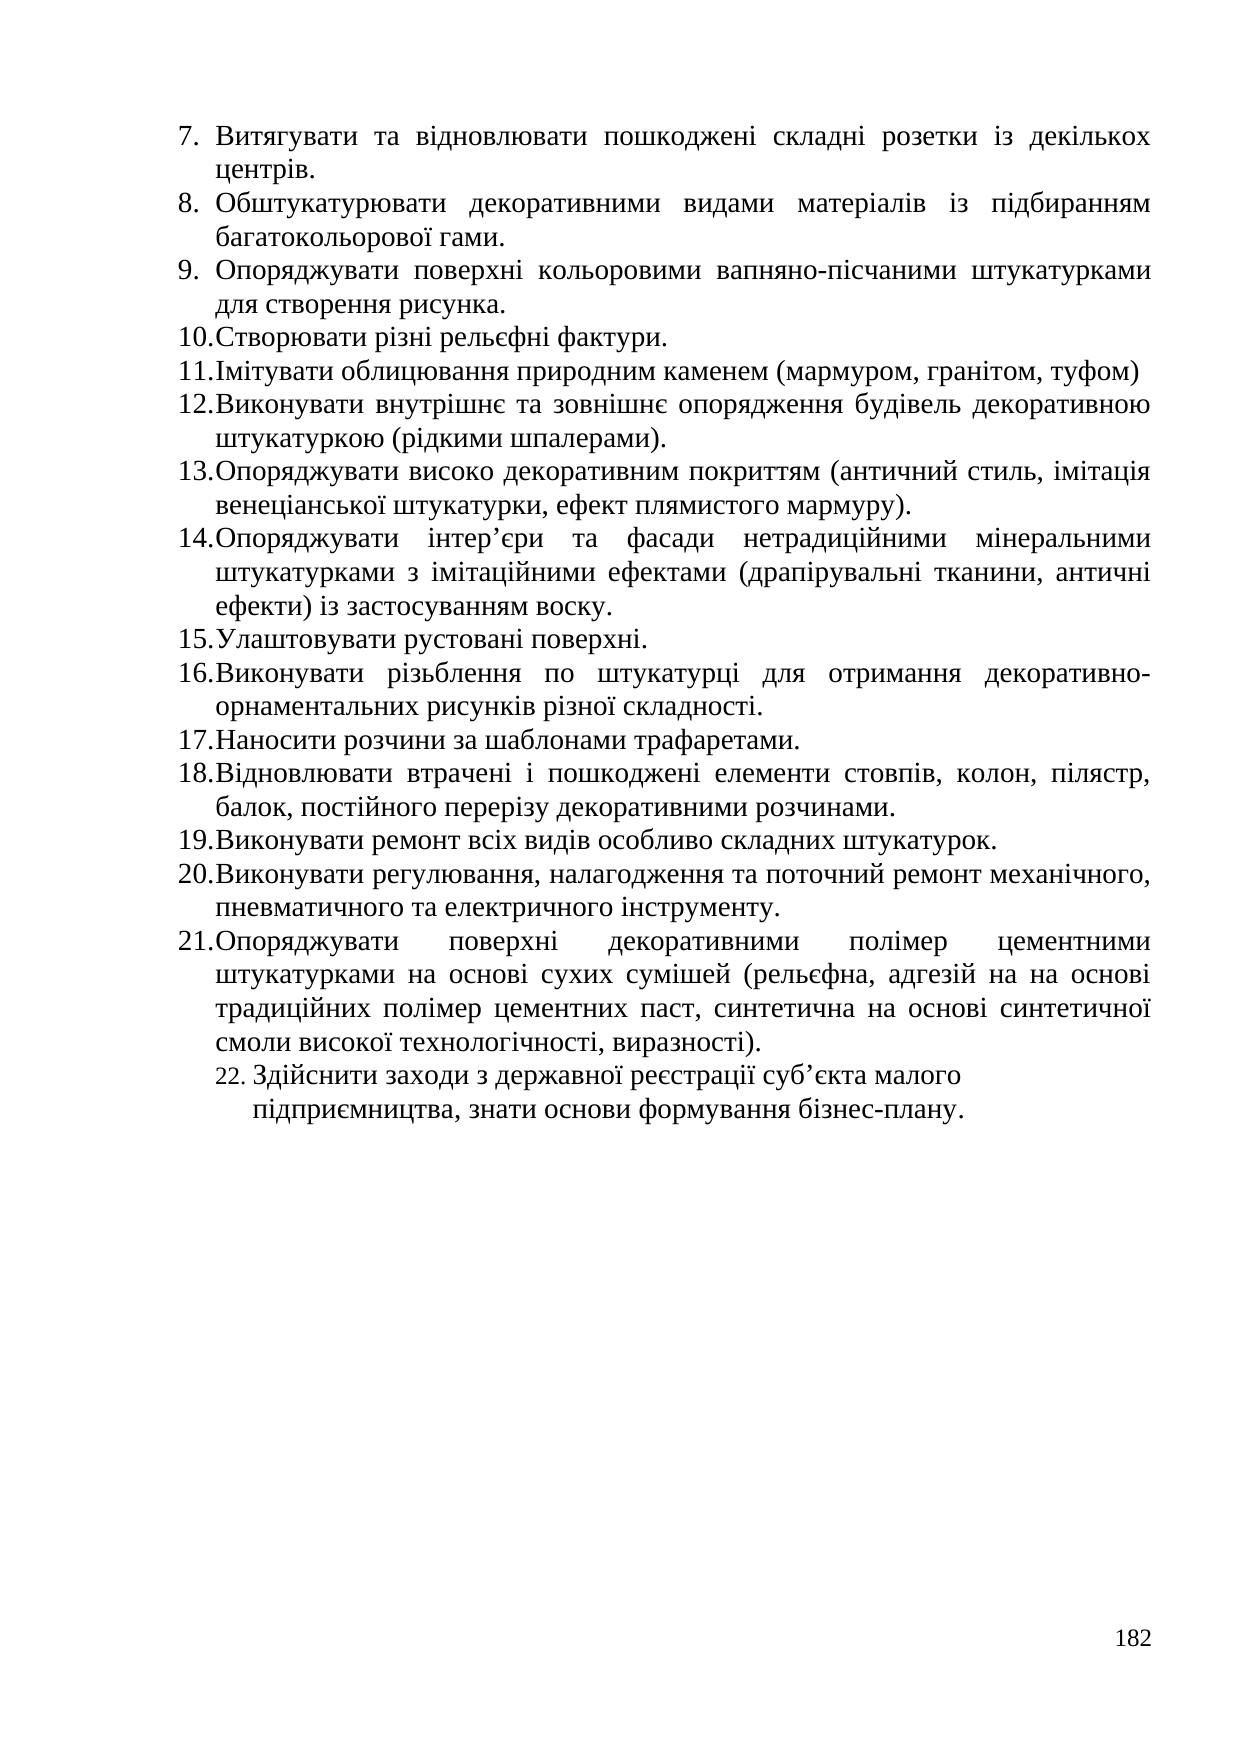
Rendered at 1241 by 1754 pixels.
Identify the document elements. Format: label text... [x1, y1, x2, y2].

list Виконувати різьблення по штукатурці для отримання декоративно-орнаментальних рисунків різної складності. [178, 655, 1152, 722]
list Улаштовувати рустовані поверхні. [178, 621, 1152, 655]
list Відновлювати втрачені і пошкоджені елементи стовпів, колон, пілястр, балок, постійного перерізу декоративними розчинами. [178, 755, 1152, 822]
list Імітувати облицювання природним каменем (мармуром, гранітом, туфом) [178, 353, 1152, 386]
list Виконувати внутрішнє та зовнішнє опорядження будівель декоративною штукатуркою (рідкими шпалерами). [178, 386, 1152, 453]
list Здійснити заходи з державної реєстрації суб’єкта малого підприємництва, знати основи формування бізнес-плану. [215, 1057, 1152, 1124]
list Виконувати ремонт всіх видів особливо складних штукатурок. [178, 822, 1152, 856]
list Опоряджувати поверхні кольоровими вапняно-пісчаними штукатурками для створення рисунка. [178, 252, 1152, 319]
list Опоряджувати високо декоративним покриттям (античний стиль, імітація венеціанської штукатурки, ефект плямистого мармуру). [178, 453, 1152, 521]
list Опоряджувати інтер’єри та фасади нетрадиційними мінеральними штукатурками з імітаційними ефектами (драпірувальні тканини, античні ефекти) із застосуванням воску. [178, 521, 1152, 621]
list Витягувати та відновлювати пошкоджені складні розетки із декількох центрів. [178, 118, 1152, 185]
list Обштукатурювати декоративними видами матеріалів із підбиранням багатокольорової гами. [178, 185, 1152, 252]
list Створювати різні рельєфні фактури. [178, 319, 1152, 353]
list Опоряджувати поверхні декоративними полімер цементними штукатурками на основі сухих сумішей (рельєфна, адгезій на на основі традиційних полімер цементних паст, синтетична на основі синтетичної смоли високої технологічності, виразності). [178, 923, 1152, 1057]
list Наносити розчини за шаблонами трафаретами. [178, 722, 1152, 755]
list Виконувати регулювання, налагодження та поточний ремонт механічного, пневматичного та електричного інструменту. [178, 856, 1152, 923]
